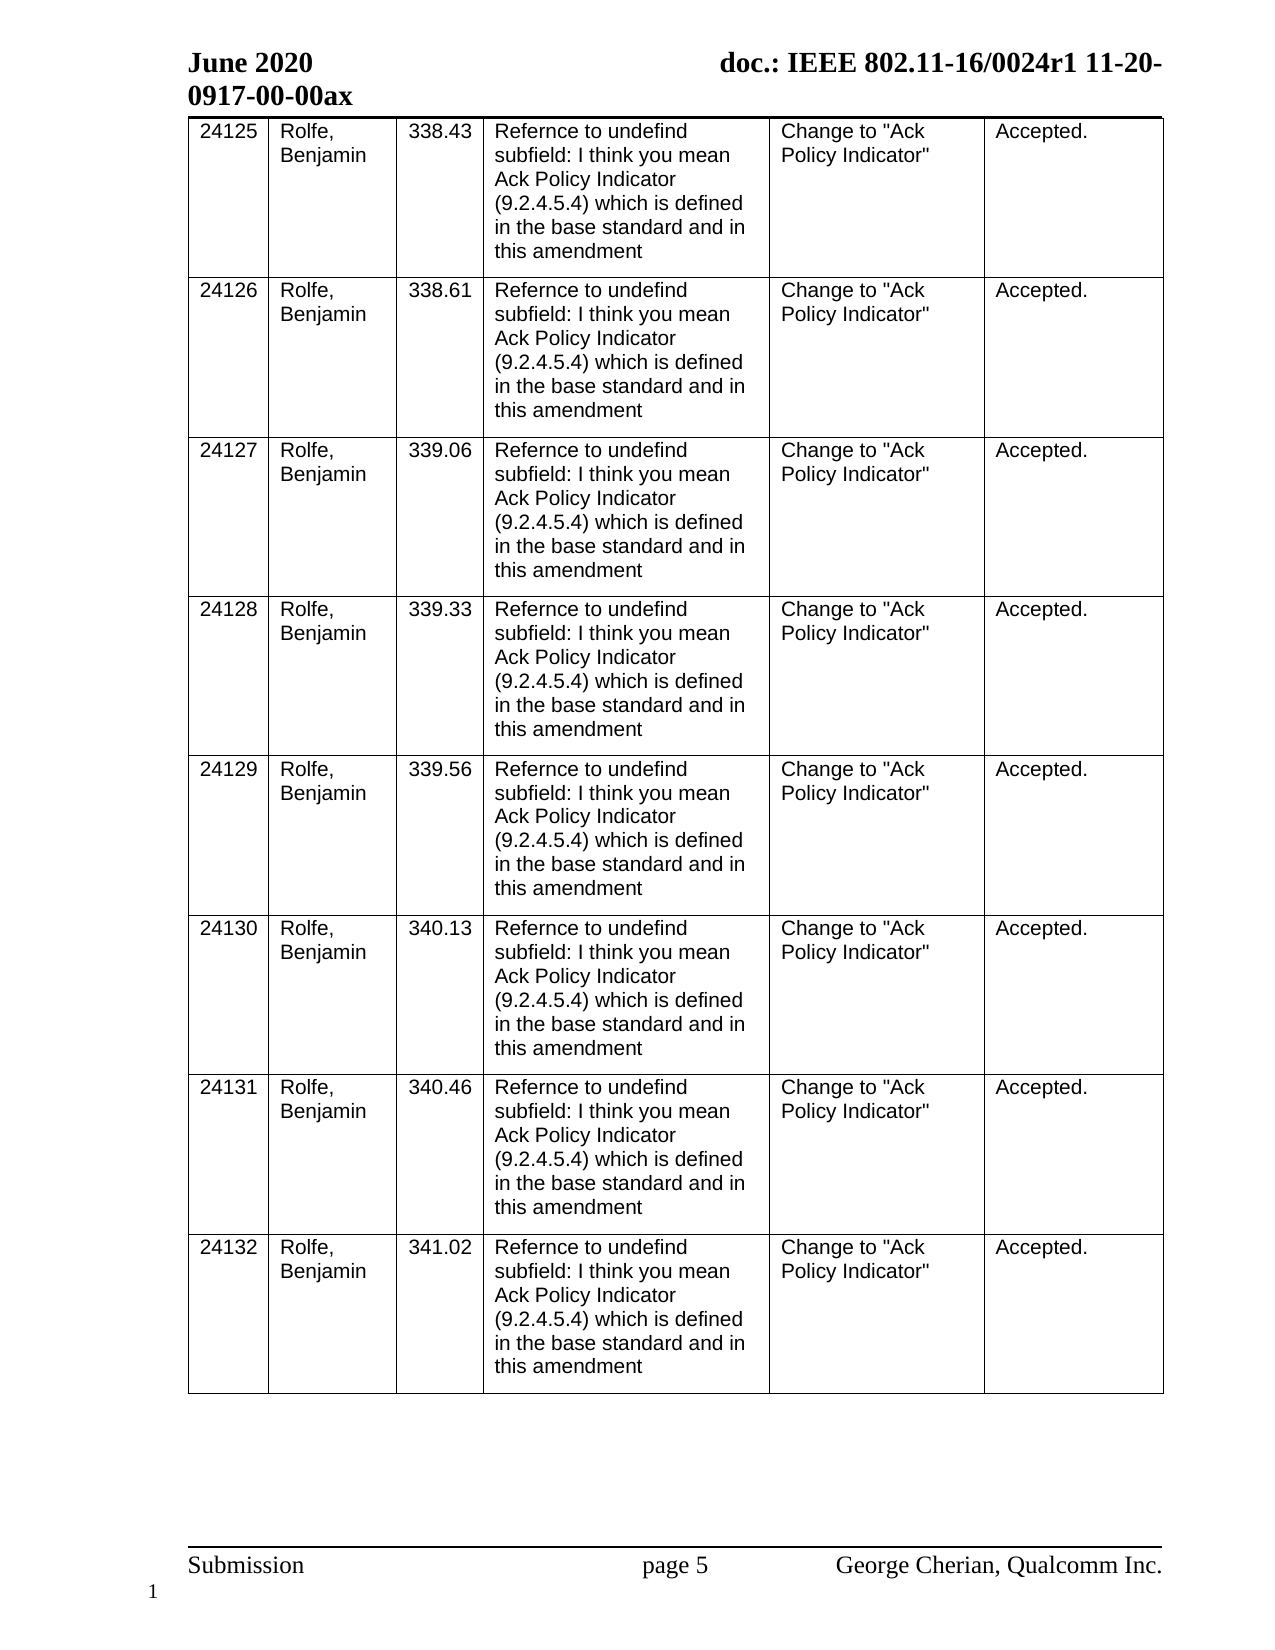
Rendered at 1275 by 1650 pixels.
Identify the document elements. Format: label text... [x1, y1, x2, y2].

table_cell 340.13 [397, 916, 483, 1074]
table_cell 24126 [189, 278, 268, 437]
table_cell Accepted. [985, 1235, 1163, 1393]
table_cell Rolfe, Benjamin [269, 438, 396, 596]
table_cell Refernce to undefind subfield: I think you mean Ack Policy Indicator (9.2.4.5.4) which is defined in the base standard and in this amendment [484, 756, 769, 915]
table_cell Accepted. [985, 916, 1163, 1074]
table_cell 339.33 [397, 597, 483, 755]
table_cell 339.06 [397, 438, 483, 596]
table_cell Refernce to undefind subfield: I think you mean Ack Policy Indicator (9.2.4.5.4) which is defined in the base standard and in this amendment [484, 1075, 769, 1233]
table_cell Change to "Ack Policy Indicator" [770, 597, 984, 755]
table_cell 24130 [189, 916, 268, 1074]
table_cell Rolfe, Benjamin [269, 119, 396, 277]
table_cell 340.46 [397, 1075, 483, 1233]
table_cell Refernce to undefind subfield: I think you mean Ack Policy Indicator (9.2.4.5.4) which is defined in the base standard and in this amendment [484, 119, 769, 277]
table_cell 338.43 [397, 119, 483, 277]
table_cell Refernce to undefind subfield: I think you mean Ack Policy Indicator (9.2.4.5.4) which is defined in the base standard and in this amendment [484, 278, 769, 437]
table_cell Refernce to undefind subfield: I think you mean Ack Policy Indicator (9.2.4.5.4) which is defined in the base standard and in this amendment [484, 1235, 769, 1393]
table_cell 341.02 [397, 1235, 483, 1393]
table_cell Rolfe, Benjamin [269, 756, 396, 915]
table_cell 339.56 [397, 756, 483, 915]
table_cell 24129 [189, 756, 268, 915]
table_cell Rolfe, Benjamin [269, 1075, 396, 1233]
table_cell Refernce to undefind subfield: I think you mean Ack Policy Indicator (9.2.4.5.4) which is defined in the base standard and in this amendment [484, 597, 769, 755]
table_cell Change to "Ack Policy Indicator" [770, 1075, 984, 1233]
table_cell Change to "Ack Policy Indicator" [770, 278, 984, 437]
table_cell Refernce to undefind subfield: I think you mean Ack Policy Indicator (9.2.4.5.4) which is defined in the base standard and in this amendment [484, 916, 769, 1074]
table_cell Rolfe, Benjamin [269, 1235, 396, 1393]
table_cell 24128 [189, 597, 268, 755]
table_cell Rolfe, Benjamin [269, 916, 396, 1074]
table_cell 24127 [189, 438, 268, 596]
table_cell Change to "Ack Policy Indicator" [770, 1235, 984, 1393]
table_cell Change to "Ack Policy Indicator" [770, 916, 984, 1074]
table_cell Accepted. [985, 119, 1163, 277]
table_cell Accepted. [985, 1075, 1163, 1233]
table_cell Accepted. [985, 597, 1163, 755]
table_cell 24125 [189, 119, 268, 277]
table_cell Change to "Ack Policy Indicator" [770, 438, 984, 596]
table_cell Rolfe, Benjamin [269, 278, 396, 437]
table_cell Rolfe, Benjamin [269, 597, 396, 755]
table_cell Refernce to undefind subfield: I think you mean Ack Policy Indicator (9.2.4.5.4) which is defined in the base standard and in this amendment [484, 438, 769, 596]
table_cell 24132 [189, 1235, 268, 1393]
table_cell Accepted. [985, 438, 1163, 596]
table_cell Accepted. [985, 756, 1163, 915]
table_cell 24131 [189, 1075, 268, 1233]
table_cell 338.61 [397, 278, 483, 437]
table_cell Change to "Ack Policy Indicator" [770, 756, 984, 915]
table_cell Change to "Ack Policy Indicator" [770, 119, 984, 277]
table_cell Accepted. [985, 278, 1163, 437]
